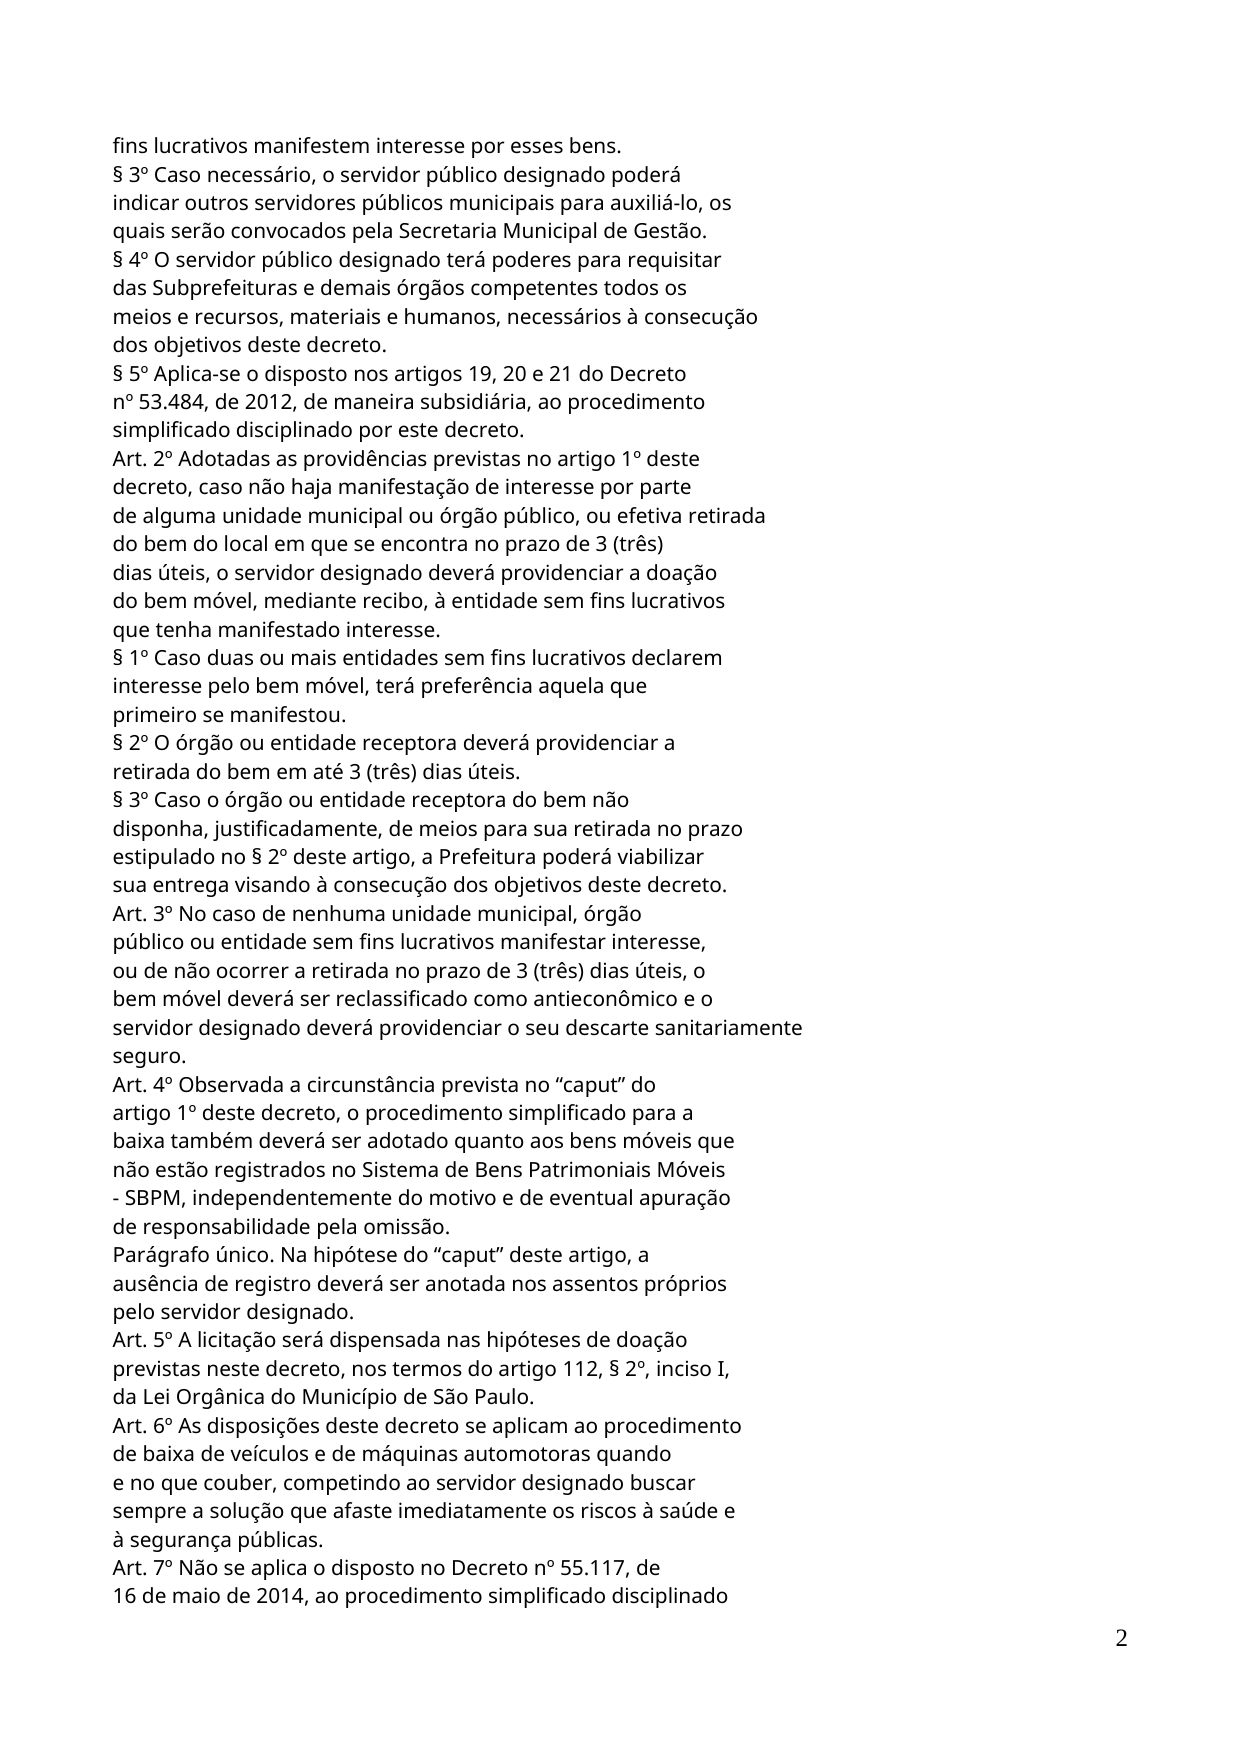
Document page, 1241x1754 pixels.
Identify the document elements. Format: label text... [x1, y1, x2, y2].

text ou de não ocorrer a retirada no prazo de 3 (três) dias úteis, o [112, 956, 1128, 984]
text meios e recursos, materiais e humanos, necessários à consecução [112, 302, 1128, 330]
text dos objetivos deste decreto. [112, 330, 1128, 359]
text Art. 4º Observada a circunstância prevista no “caput” do [112, 1070, 1128, 1098]
text do bem móvel, mediante recibo, à entidade sem fins lucrativos [112, 586, 1128, 615]
text artigo 1º deste decreto, o procedimento simplificado para a [112, 1098, 1128, 1127]
text baixa também deverá ser adotado quanto aos bens móveis que [112, 1127, 1128, 1155]
text Art. 6º As disposições deste decreto se aplicam ao procedimento [112, 1411, 1128, 1439]
text do bem do local em que se encontra no prazo de 3 (três) [112, 529, 1128, 558]
text pelo servidor designado. [112, 1297, 1128, 1326]
text e no que couber, competindo ao servidor designado buscar [112, 1468, 1128, 1496]
text indicar outros servidores públicos municipais para auxiliá-lo, os [112, 188, 1128, 217]
text servidor designado deverá providenciar o seu descarte sanitariamente [112, 1013, 1128, 1041]
text § 3º Caso o órgão ou entidade receptora do bem não [112, 785, 1128, 814]
text sempre a solução que afaste imediatamente os riscos à saúde e [112, 1496, 1128, 1525]
text sua entrega visando à consecução dos objetivos deste decreto. [112, 871, 1128, 899]
text - SBPM, independentemente do motivo e de eventual apuração [112, 1183, 1128, 1212]
text das Subprefeituras e demais órgãos competentes todos os [112, 273, 1128, 302]
text interesse pelo bem móvel, terá preferência aquela que [112, 672, 1128, 700]
text público ou entidade sem fins lucrativos manifestar interesse, [112, 927, 1128, 956]
text Parágrafo único. Na hipótese do “caput” deste artigo, a [112, 1240, 1128, 1269]
text § 4º O servidor público designado terá poderes para requisitar [112, 245, 1128, 273]
text dias úteis, o servidor designado deverá providenciar a doação [112, 558, 1128, 586]
text quais serão convocados pela Secretaria Municipal de Gestão. [112, 217, 1128, 245]
text Art. 3º No caso de nenhuma unidade municipal, órgão [112, 899, 1128, 927]
text ausência de registro deverá ser anotada nos assentos próprios [112, 1269, 1128, 1297]
text estipulado no § 2º deste artigo, a Prefeitura poderá viabilizar [112, 842, 1128, 871]
text § 2º O órgão ou entidade receptora deverá providenciar a [112, 728, 1128, 757]
text disponha, justificadamente, de meios para sua retirada no prazo [112, 814, 1128, 842]
text de alguma unidade municipal ou órgão público, ou efetiva retirada [112, 501, 1128, 529]
text que tenha manifestado interesse. [112, 615, 1128, 643]
text seguro. [112, 1041, 1128, 1070]
text à segurança públicas. [112, 1525, 1128, 1553]
text § 1º Caso duas ou mais entidades sem fins lucrativos declarem [112, 643, 1128, 672]
text simplificado disciplinado por este decreto. [112, 416, 1128, 444]
text retirada do bem em até 3 (três) dias úteis. [112, 757, 1128, 785]
text nº 53.484, de 2012, de maneira subsidiária, ao procedimento [112, 387, 1128, 416]
text Art. 7º Não se aplica o disposto no Decreto nº 55.117, de [112, 1553, 1128, 1582]
text não estão registrados no Sistema de Bens Patrimoniais Móveis [112, 1155, 1128, 1183]
text § 3º Caso necessário, o servidor público designado poderá [112, 160, 1128, 188]
text § 5º Aplica-se o disposto nos artigos 19, 20 e 21 do Decreto [112, 359, 1128, 387]
text bem móvel deverá ser reclassificado como antieconômico e o [112, 984, 1128, 1013]
text fins lucrativos manifestem interesse por esses bens. [112, 131, 1128, 160]
text da Lei Orgânica do Município de São Paulo. [112, 1382, 1128, 1411]
text previstas neste decreto, nos termos do artigo 112, § 2º, inciso I, [112, 1354, 1128, 1382]
text primeiro se manifestou. [112, 700, 1128, 728]
text de baixa de veículos e de máquinas automotoras quando [112, 1439, 1128, 1468]
text de responsabilidade pela omissão. [112, 1212, 1128, 1240]
text Art. 2º Adotadas as providências previstas no artigo 1º deste [112, 444, 1128, 472]
text decreto, caso não haja manifestação de interesse por parte [112, 472, 1128, 501]
text 16 de maio de 2014, ao procedimento simplificado disciplinado [112, 1582, 1128, 1610]
text Art. 5º A licitação será dispensada nas hipóteses de doação [112, 1326, 1128, 1354]
